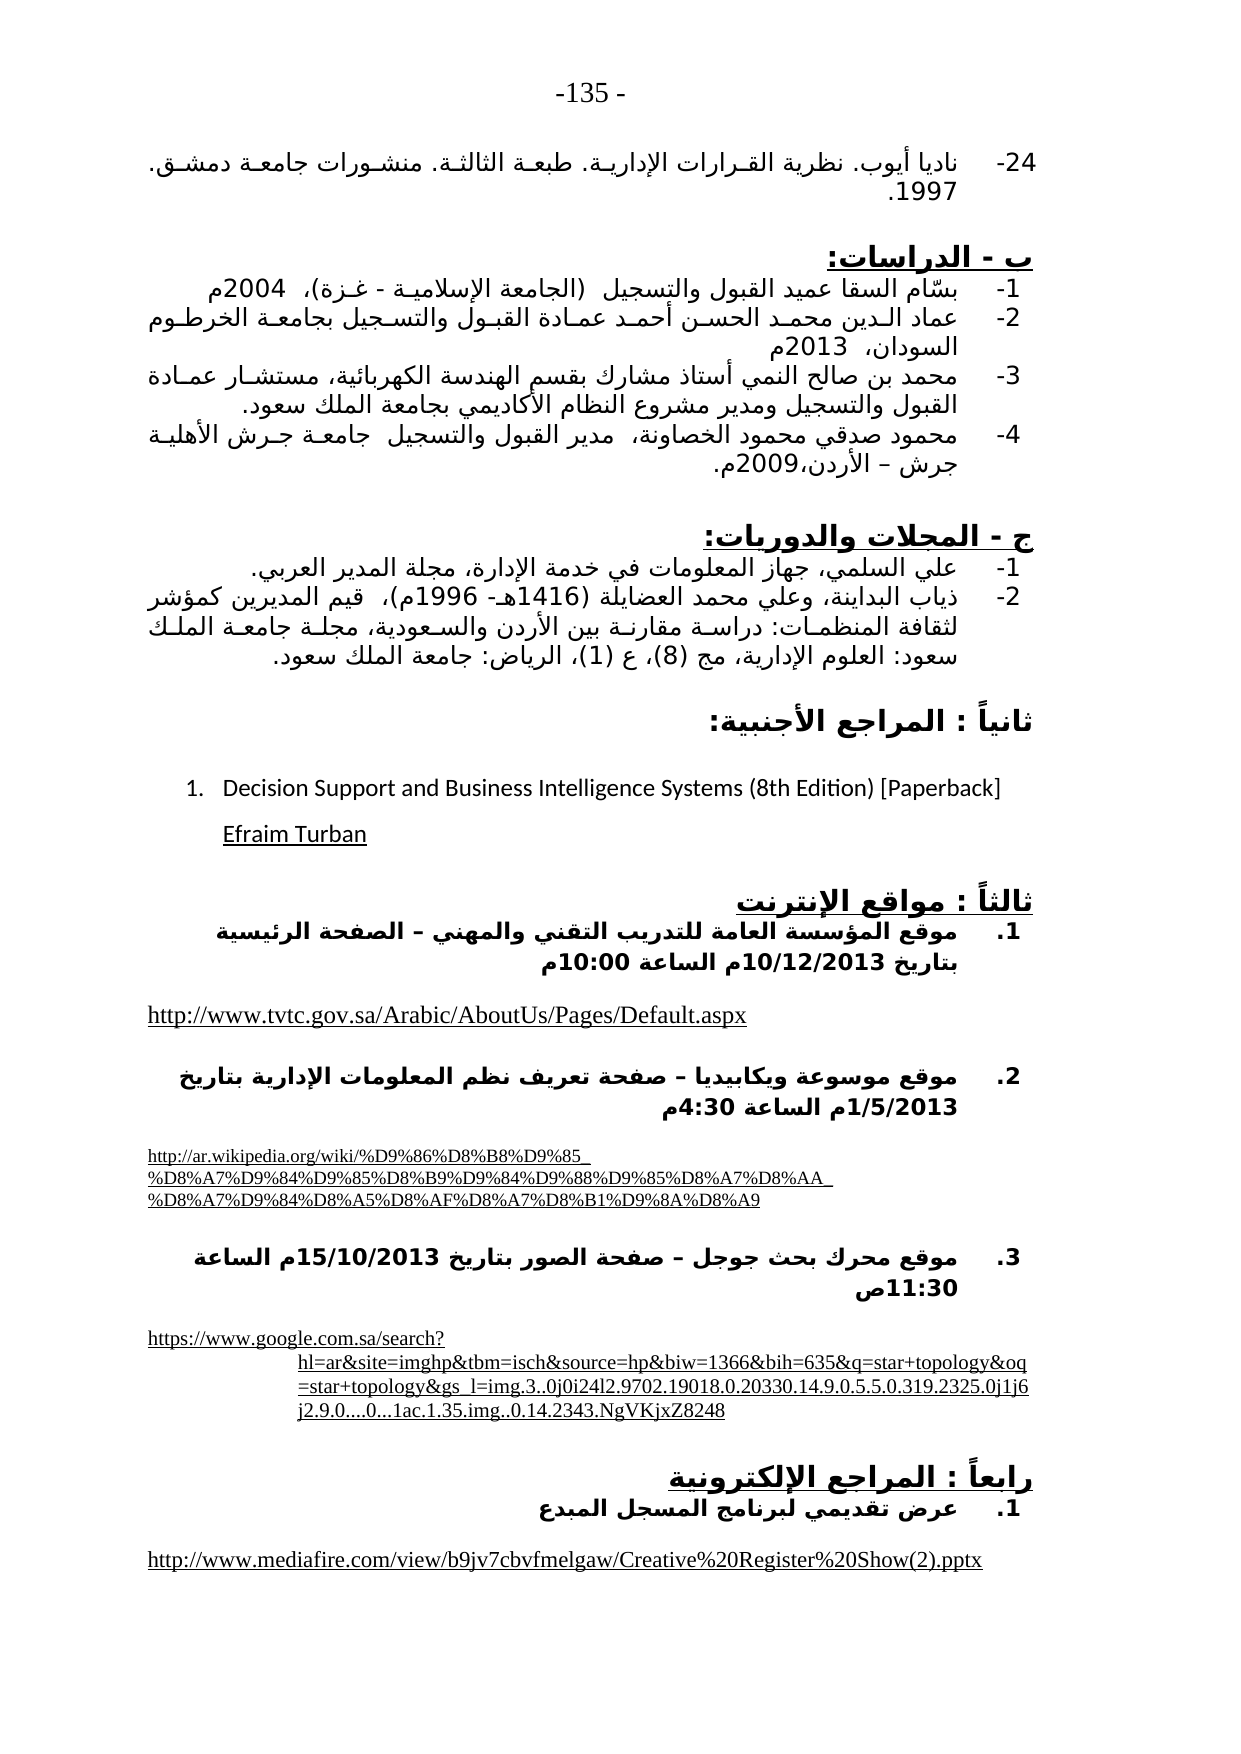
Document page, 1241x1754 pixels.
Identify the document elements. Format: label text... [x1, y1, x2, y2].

text https://www.google.com.sa/search?hl=ar&site=imghp&tbm=isch&source=hp&biw=1366&bih=635&q=star+topology&oq=star+topology&gs_l=img.3..0j0i24l2.9702.19018.0.20330.14.9.0.5.5.0.319.2325.0j1j6j2.9.0....0...1ac.1.35.img..0.14.2343.NgVKjxZ8248 [148, 1326, 1033, 1422]
list موقع محرك بحث جوجل – صفحة الصور بتاريخ 15/10/2013م الساعة 11:30ص [148, 1244, 996, 1301]
list ناديا أيوب. نظرية القرارات الإدارية. طبعة الثالثة. منشورات جامعة دمشق. 1997. [148, 148, 996, 206]
text ب - الدراسات: [148, 240, 1033, 274]
list محمد بن صالح النمي أستاذ مشارك بقسم الهندسة الكهربائية، مستشار عمادة القبول والتسجيل ومدير مشروع النظام الأكاديمي بجامعة الملك سعود. [148, 362, 996, 420]
list عرض تقديمي لبرنامج المسجل المبدع [148, 1495, 996, 1521]
list Decision Support and Business Intelligence Systems (8th Edition) [Paperback] Efraim Turban [185, 772, 1033, 848]
text http://ar.wikipedia.org/wiki/%D9%86%D8%B8%D9%85_%D8%A7%D9%84%D9%85%D8%B9%D9%84%D9%88%D9%85%D8%A7%D8%AA_%D8%A7%D9%84%D8%A5%D8%AF%D8%A7%D8%B1%D9%8A%D8%A9 [148, 1145, 1033, 1210]
text http://www.tvtc.gov.sa/Arabic/AboutUs/Pages/Default.aspx [148, 1001, 1033, 1029]
list موقع موسوعة ويكابيديا – صفحة تعريف نظم المعلومات الإدارية بتاريخ 1/5/2013م الساعة 4:30م [148, 1063, 996, 1121]
text ثانياً : المراجع الأجنبية: [148, 704, 1033, 738]
text ثالثاً : مواقع الإنترنت [148, 884, 1033, 918]
list بسّام السقا عميد القبول والتسجيل (الجامعة الإسلاميـة - غـزة)، 2004م [148, 274, 996, 303]
text http://www.mediafire.com/view/b9jv7cbvfmelgaw/Creative%20Register%20Show(2).pptx [148, 1546, 996, 1573]
list ذياب البداينة، وعلي محمد العضايلة (1416هـ- 1996م)، قيم المديرين كمؤشر لثقافة المنظمات: دراسة مقارنة بين الأردن والسعودية، مجلة جامعة الملك سعود: العلوم الإدارية، مج (8)، ع (1)، الرياض: جامعة الملك سعود. [148, 583, 996, 670]
list علي السلمي، جهاز المعلومات في خدمة الإدارة، مجلة المدير العربي. [148, 553, 996, 583]
text ج - المجلات والدوريات: [148, 519, 1033, 553]
list محمود صدقي محمود الخصاونة، مدير القبول والتسجيل جامعة جرش الأهلية جرش – الأردن،2009م. [148, 420, 996, 478]
list موقع المؤسسة العامة للتدريب التقني والمهني – الصفحة الرئيسية بتاريخ 10/12/2013م الساعة 10:00م [148, 918, 996, 976]
list عماد الدين محمد الحسن أحمد عمادة القبول والتسجيل بجامعة الخرطوم السودان، 2013م [148, 303, 996, 362]
text رابعاً : المراجع الإلكترونية [148, 1461, 1033, 1495]
